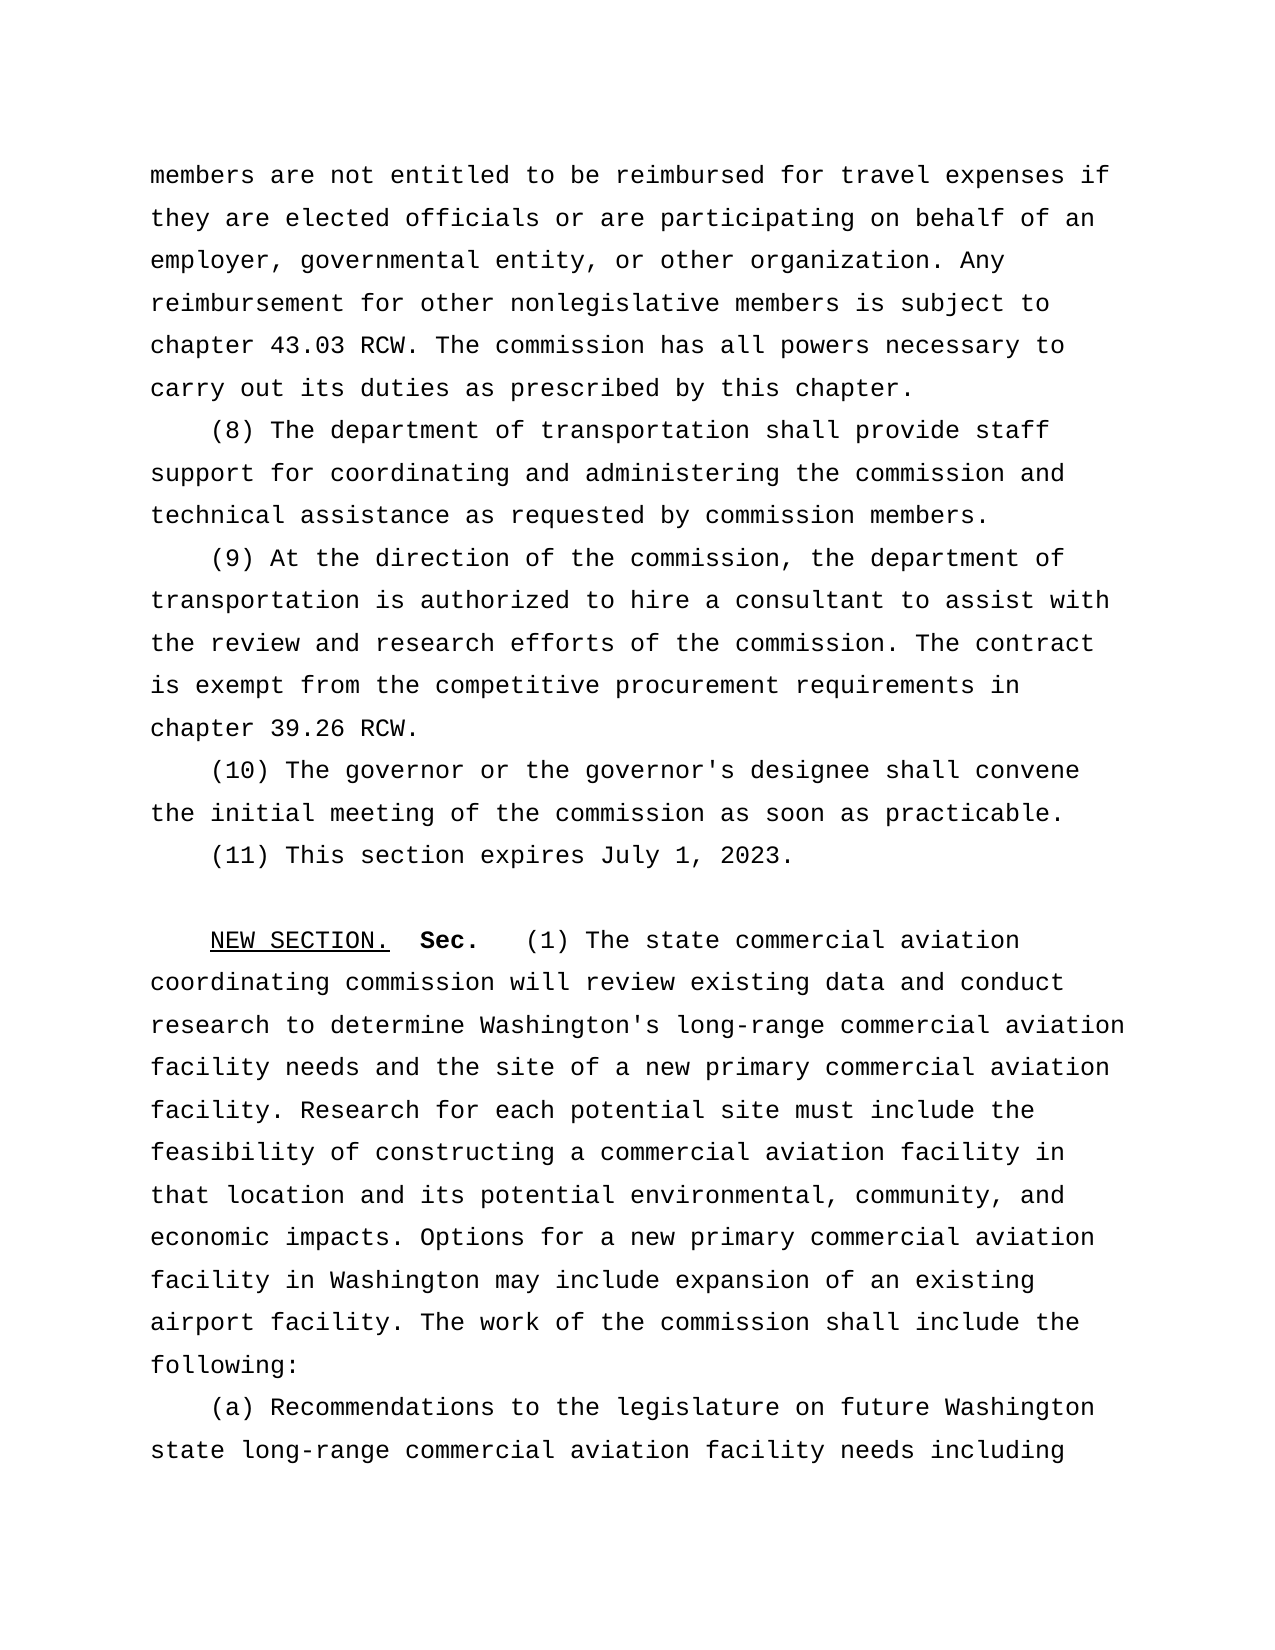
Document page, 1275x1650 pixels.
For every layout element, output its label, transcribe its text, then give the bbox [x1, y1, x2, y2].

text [150, 1382, 1125, 1467]
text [150, 150, 1125, 405]
text (9) At the direction of the commission, the department of transportation is authorized to hire a consultant to assist with the review and research efforts of the commission. The contract is exempt from the competitive procurement requirements in chapter 39.26 RCW. [150, 532, 1125, 745]
text (8) The department of transportation shall provide staff support for coordinating and administering the commission and technical assistance as requested by commission members. [150, 405, 1125, 532]
text (11) This section expires July 1, 2023. [150, 830, 1125, 872]
text (10) The governor or the governor's designee shall convene the initial meeting of the commission as soon as practicable. [150, 745, 1125, 830]
text NEW SECTION. Sec. (1) The state commercial aviation coordinating commission will review existing data and conduct research to determine Washington's long-range commercial aviation facility needs and the site of a new primary commercial aviation facility. Research for each potential site must include the feasibility of constructing a commercial aviation facility in that location and its potential environmental, community, and economic impacts. Options for a new primary commercial aviation facility in Washington may include expansion of an existing airport facility. The work of the commission shall include the following: [150, 914, 1125, 1382]
